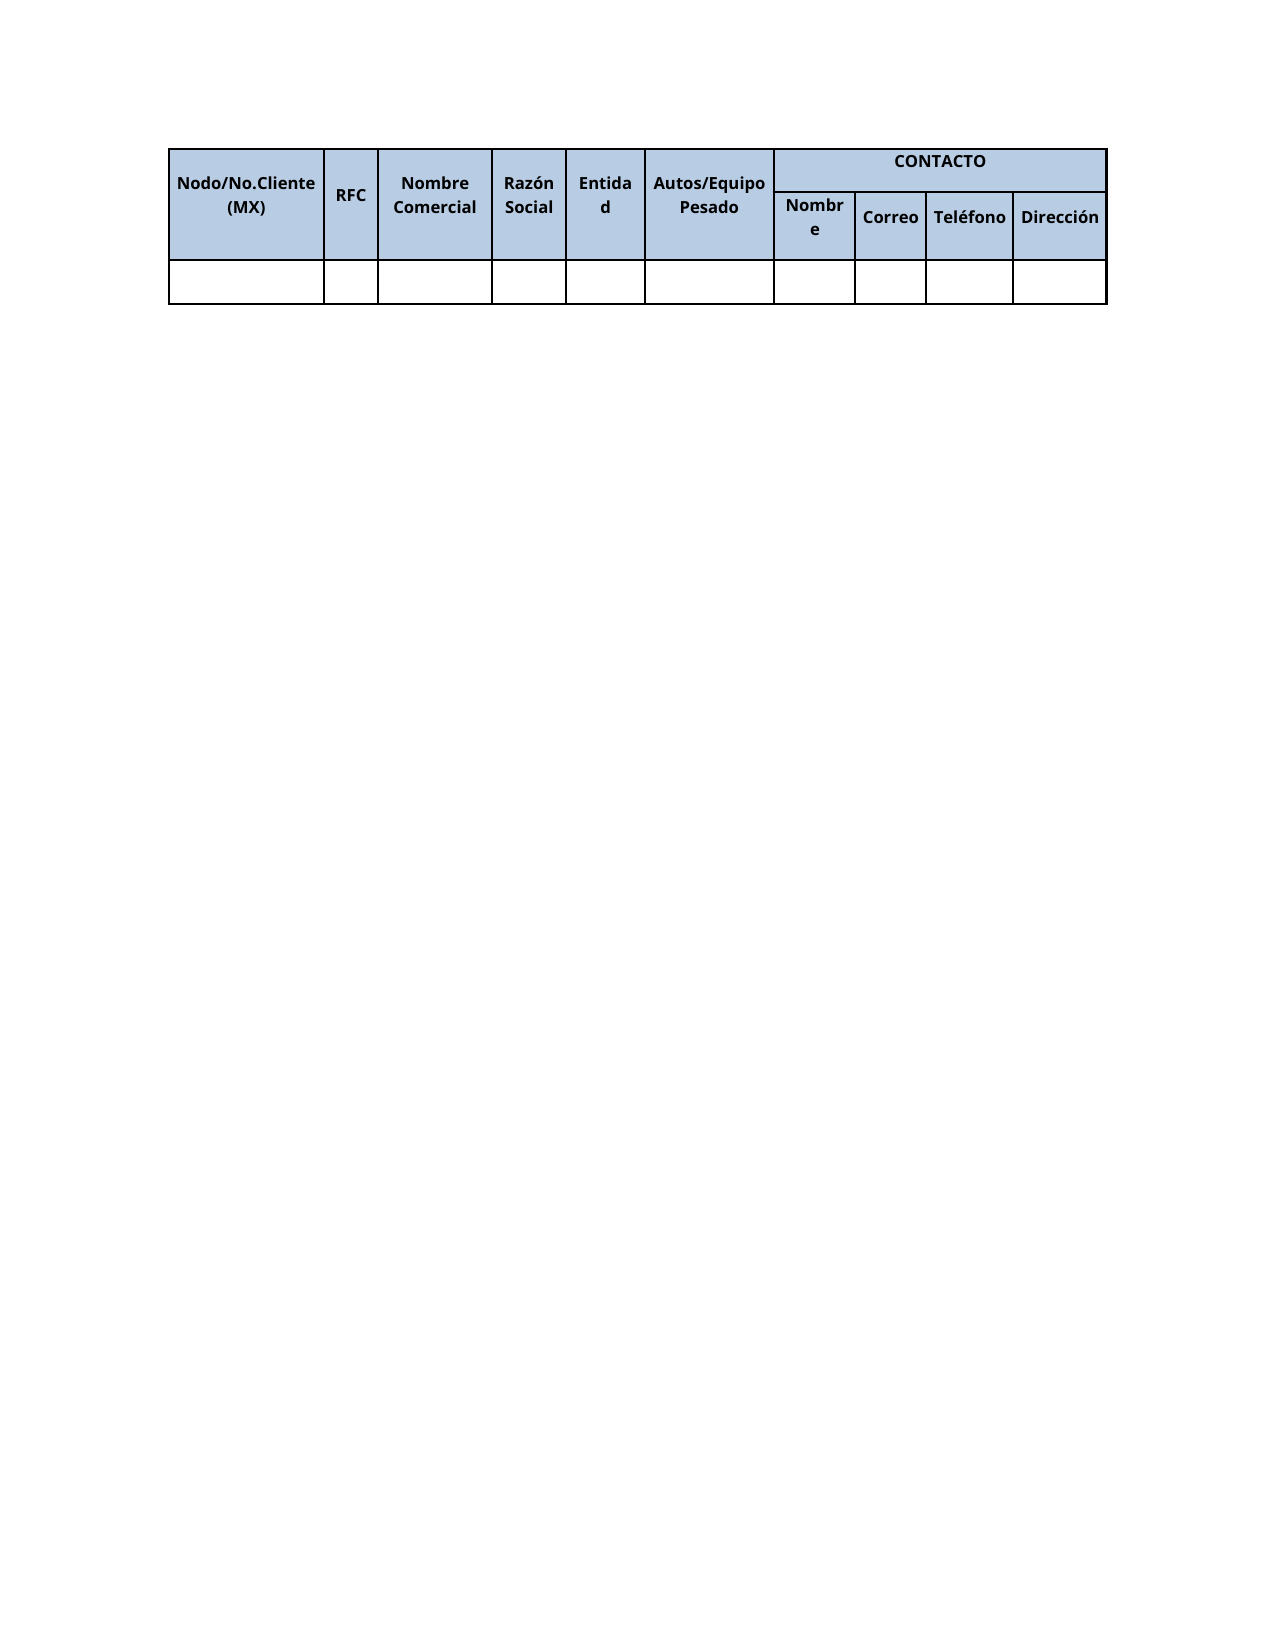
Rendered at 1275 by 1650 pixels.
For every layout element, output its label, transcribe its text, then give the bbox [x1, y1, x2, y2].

table_header RFC [325, 150, 377, 259]
table_header Nodo/No.Cliente (MX) [170, 150, 323, 259]
table_cell Dirección [1014, 193, 1105, 259]
table_header Razón Social [493, 150, 565, 259]
table_cell [856, 261, 925, 303]
table_header Autos/Equipo Pesado [646, 150, 773, 259]
table_header Nombre Comercial [379, 150, 491, 259]
table_cell [325, 261, 377, 303]
table_cell [775, 261, 854, 303]
table_cell [927, 261, 1012, 303]
table_cell [170, 261, 323, 303]
table_cell [493, 261, 565, 303]
table_header Entidad [567, 150, 644, 259]
table_header CONTACTO [775, 150, 1105, 191]
table_cell [646, 261, 773, 303]
table_cell Nombre [775, 193, 854, 259]
table_cell [379, 261, 491, 303]
table_cell [567, 261, 644, 303]
table_cell Teléfono [927, 193, 1012, 259]
table_cell Correo [856, 193, 925, 259]
table_cell [1014, 261, 1105, 303]
